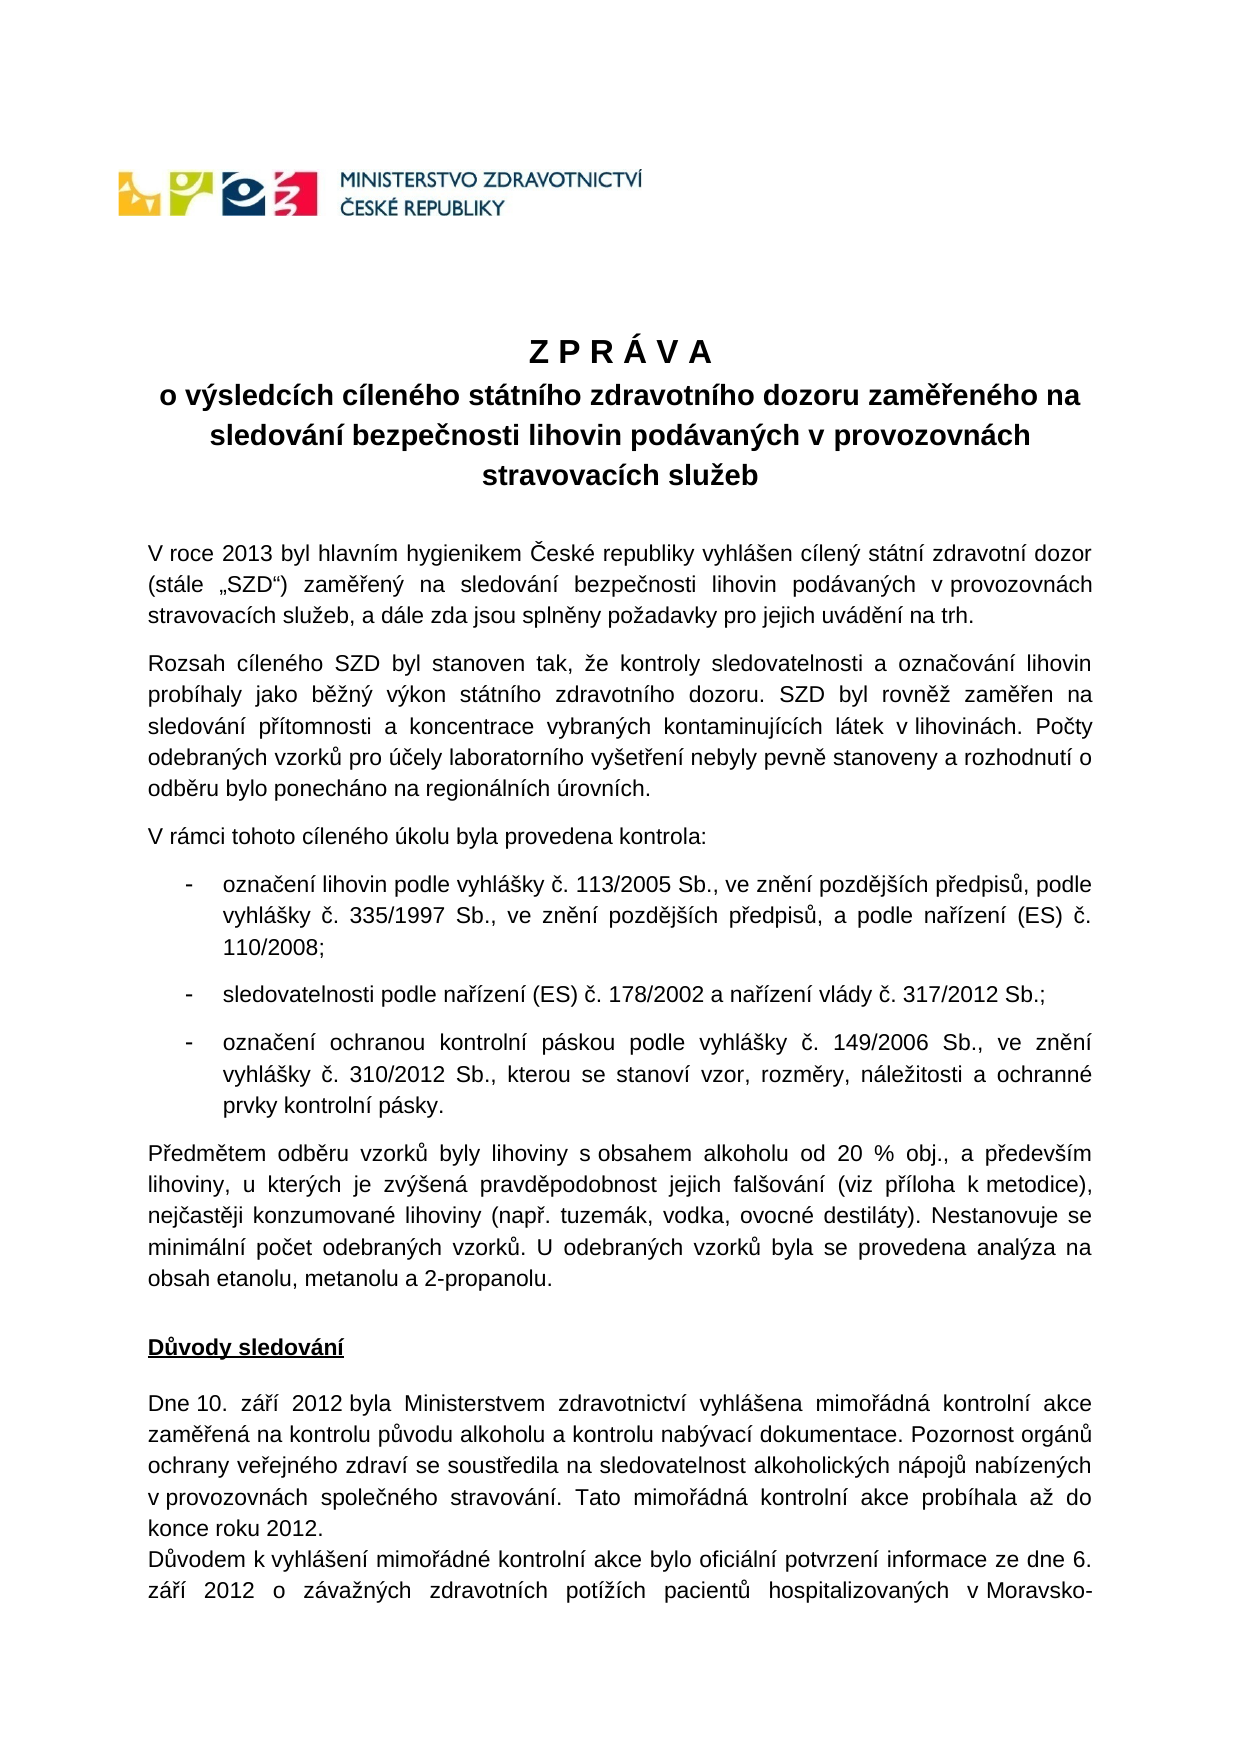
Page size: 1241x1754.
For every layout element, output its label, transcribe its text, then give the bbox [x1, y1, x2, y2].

text Předmětem odběru vzorků byly lihoviny s obsahem alkoholu od 20 % obj., a především lihoviny, u kterých je zvýšená pravděpodobnost jejich falšování (viz příloha k metodice), nejčastěji konzumované lihoviny (např. tuzemák, vodka, ovocné destiláty). Nestanovuje se minimální počet odebraných vzorků. U odebraných vzorků byla se provedena analýza na obsah etanolu, metanolu a 2-propanolu. [148, 1136, 1093, 1292]
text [148, 1543, 1093, 1605]
list sledovatelnosti podle nařízení (ES) č. 178/2002 a nařízení vlády č. 317/2012 Sb.; [185, 978, 1093, 1009]
text Z P R Á V A [148, 332, 1093, 370]
picture [118, 169, 642, 216]
subtitle Důvody sledování [148, 1334, 1093, 1360]
list označení lihovin podle vyhlášky č. 113/2005 Sb., ve znění pozdějších předpisů, podle vyhlášky č. 335/1997 Sb., ve znění pozdějších předpisů, a podle nařízení (ES) č. 110/2008; [185, 867, 1093, 961]
text V roce 2013 byl hlavním hygienikem České republiky vyhlášen cílený státní zdravotní dozor (stále „SZD“) zaměřený na sledování bezpečnosti lihovin podávaných v provozovnách stravovacích služeb, a dále zda jsou splněny požadavky pro jejich uvádění na trh. [148, 536, 1093, 630]
text Dne 10. září 2012 byla Ministerstvem zdravotnictví vyhlášena mimořádná kontrolní akce zaměřená na kontrolu původu alkoholu a kontrolu nabývací dokumentace. Pozornost orgánů ochrany veřejného zdraví se soustředila na sledovatelnost alkoholických nápojů nabízených v provozovnách společného stravování. Tato mimořádná kontrolní akce probíhala až do konce roku 2012. [148, 1386, 1093, 1543]
list označení ochranou kontrolní páskou podle vyhlášky č. 149/2006 Sb., ve znění vyhlášky č. 310/2012 Sb., kterou se stanoví vzor, rozměry, náležitosti a ochranné prvky kontrolní pásky. [185, 1026, 1093, 1119]
text o výsledcích cíleného státního zdravotního dozoru zaměřeného na sledování bezpečnosti lihovin podávaných v provozovnách stravovacích služeb [148, 378, 1093, 492]
text V rámci tohoto cíleného úkolu byla provedena kontrola: [148, 819, 1093, 851]
subtitle Rozsah cíleného SZD byl stanoven tak, že kontroly sledovatelnosti a označování lihovin probíhaly jako běžný výkon státního zdravotního dozoru. SZD byl rovněž zaměřen na sledování přítomnosti a koncentrace vybraných kontaminujících látek v lihovinách. Počty odebraných vzorků pro účely laboratorního vyšetření nebyly pevně stanoveny a rozhodnutí o odběru bylo ponecháno na regionálních úrovních. [148, 647, 1093, 803]
